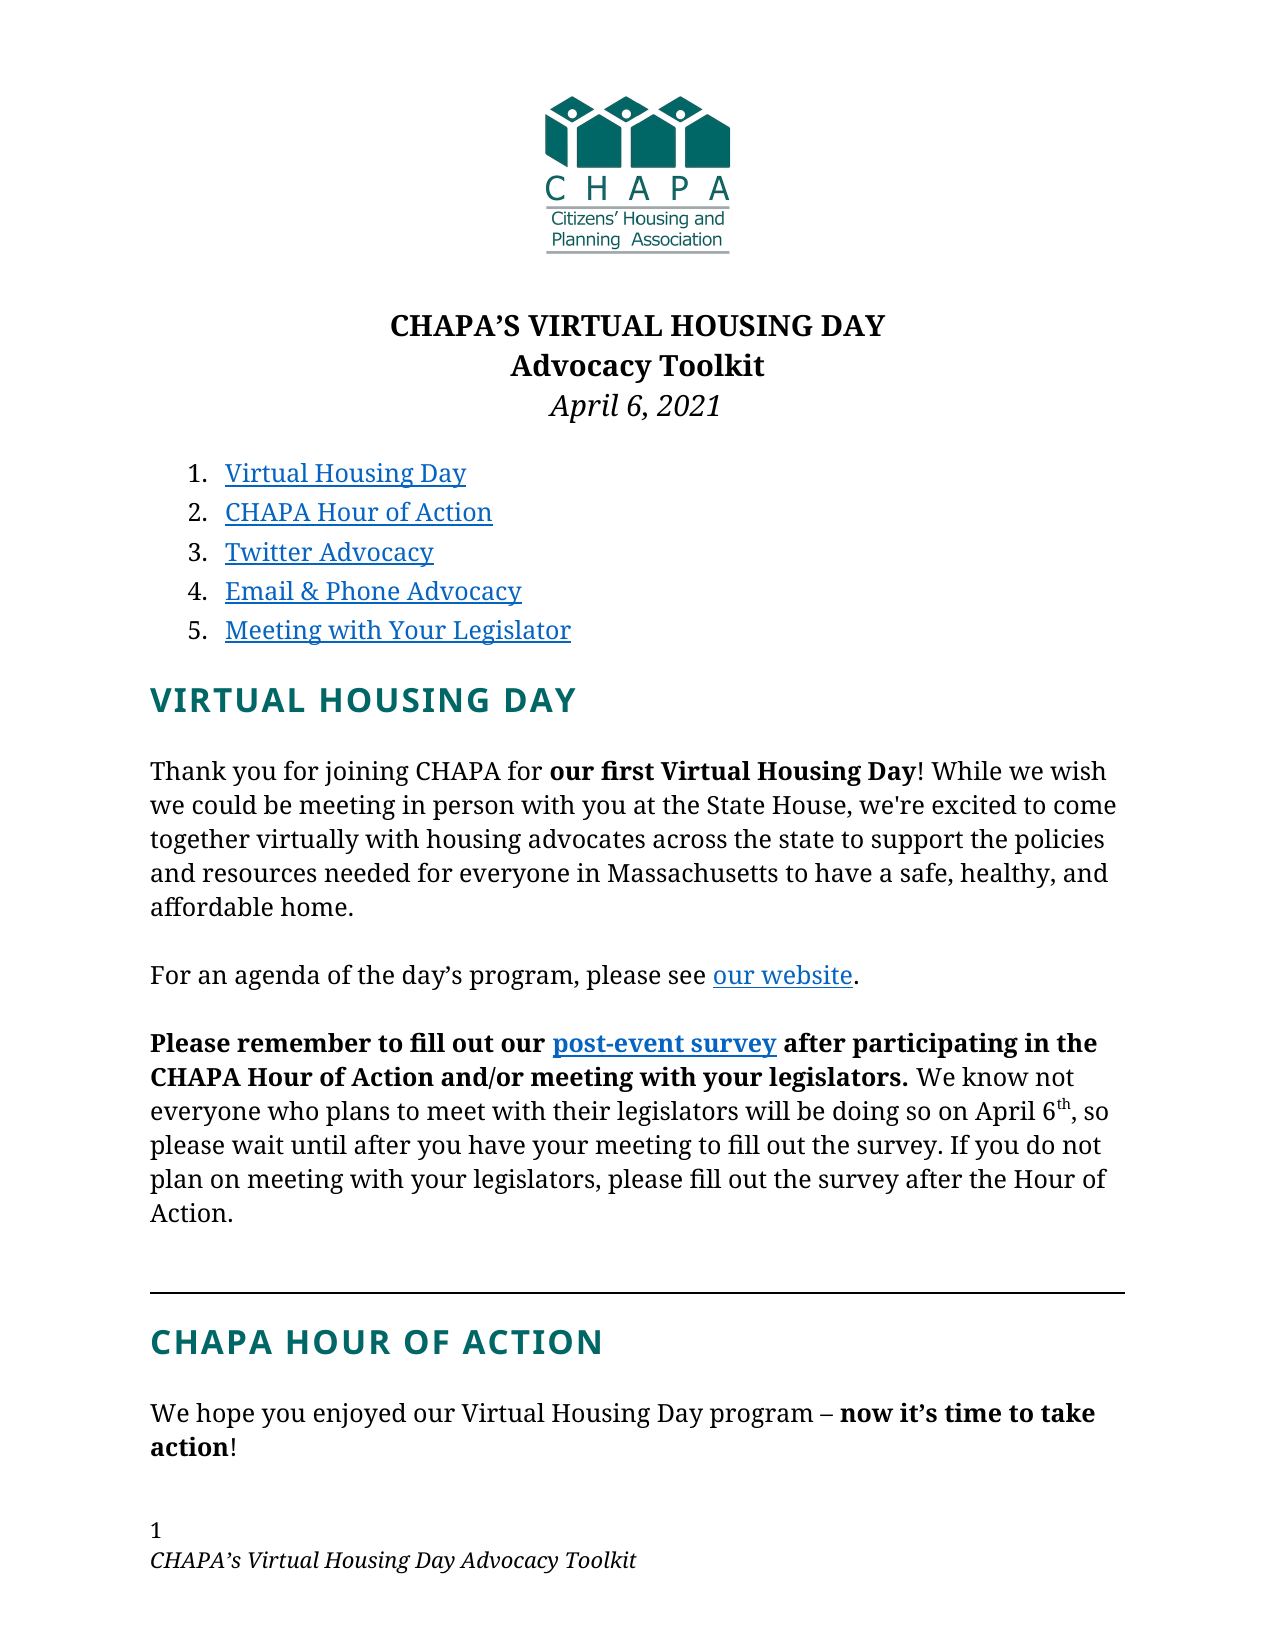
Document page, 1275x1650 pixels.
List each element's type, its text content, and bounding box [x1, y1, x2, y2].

text CHAPA’S VIRTUAL HOUSING DAY Advocacy Toolkit [150, 306, 1125, 385]
list Twitter Advocacy [187, 534, 1125, 568]
text Please remember to fill out our post-event survey after participating in the CHAPA Hour of Action and/or meeting with your legislators. We know not everyone who plans to meet with their legislators will be doing so on April 6th, so please wait until after you have your meeting to fill out the survey. If you do not plan on meeting with your legislators, please fill out the survey after the Hour of Action. [150, 1026, 1125, 1259]
text For an agenda of the day’s program, please see our website. [150, 958, 1125, 992]
list Meeting with Your Legislator [187, 612, 1125, 647]
picture [537, 75, 738, 275]
text April 6, 2021 [150, 385, 1125, 424]
list CHAPA Hour of Action [187, 495, 1125, 529]
subtitle Virtual Housing Day [150, 677, 1125, 722]
list Virtual Housing Day [187, 456, 1125, 490]
text Thank you for joining CHAPA for our first Virtual Housing Day! While we wish we could be meeting in person with you at the State House, we're excited to come together virtually with housing advocates across the state to support the policies and resources needed for everyone in Massachusetts to have a safe, healthy, and affordable home. [150, 753, 1125, 924]
subtitle CHAPA Hour of Action [150, 1319, 1125, 1364]
list Email & Phone Advocacy [187, 573, 1125, 607]
